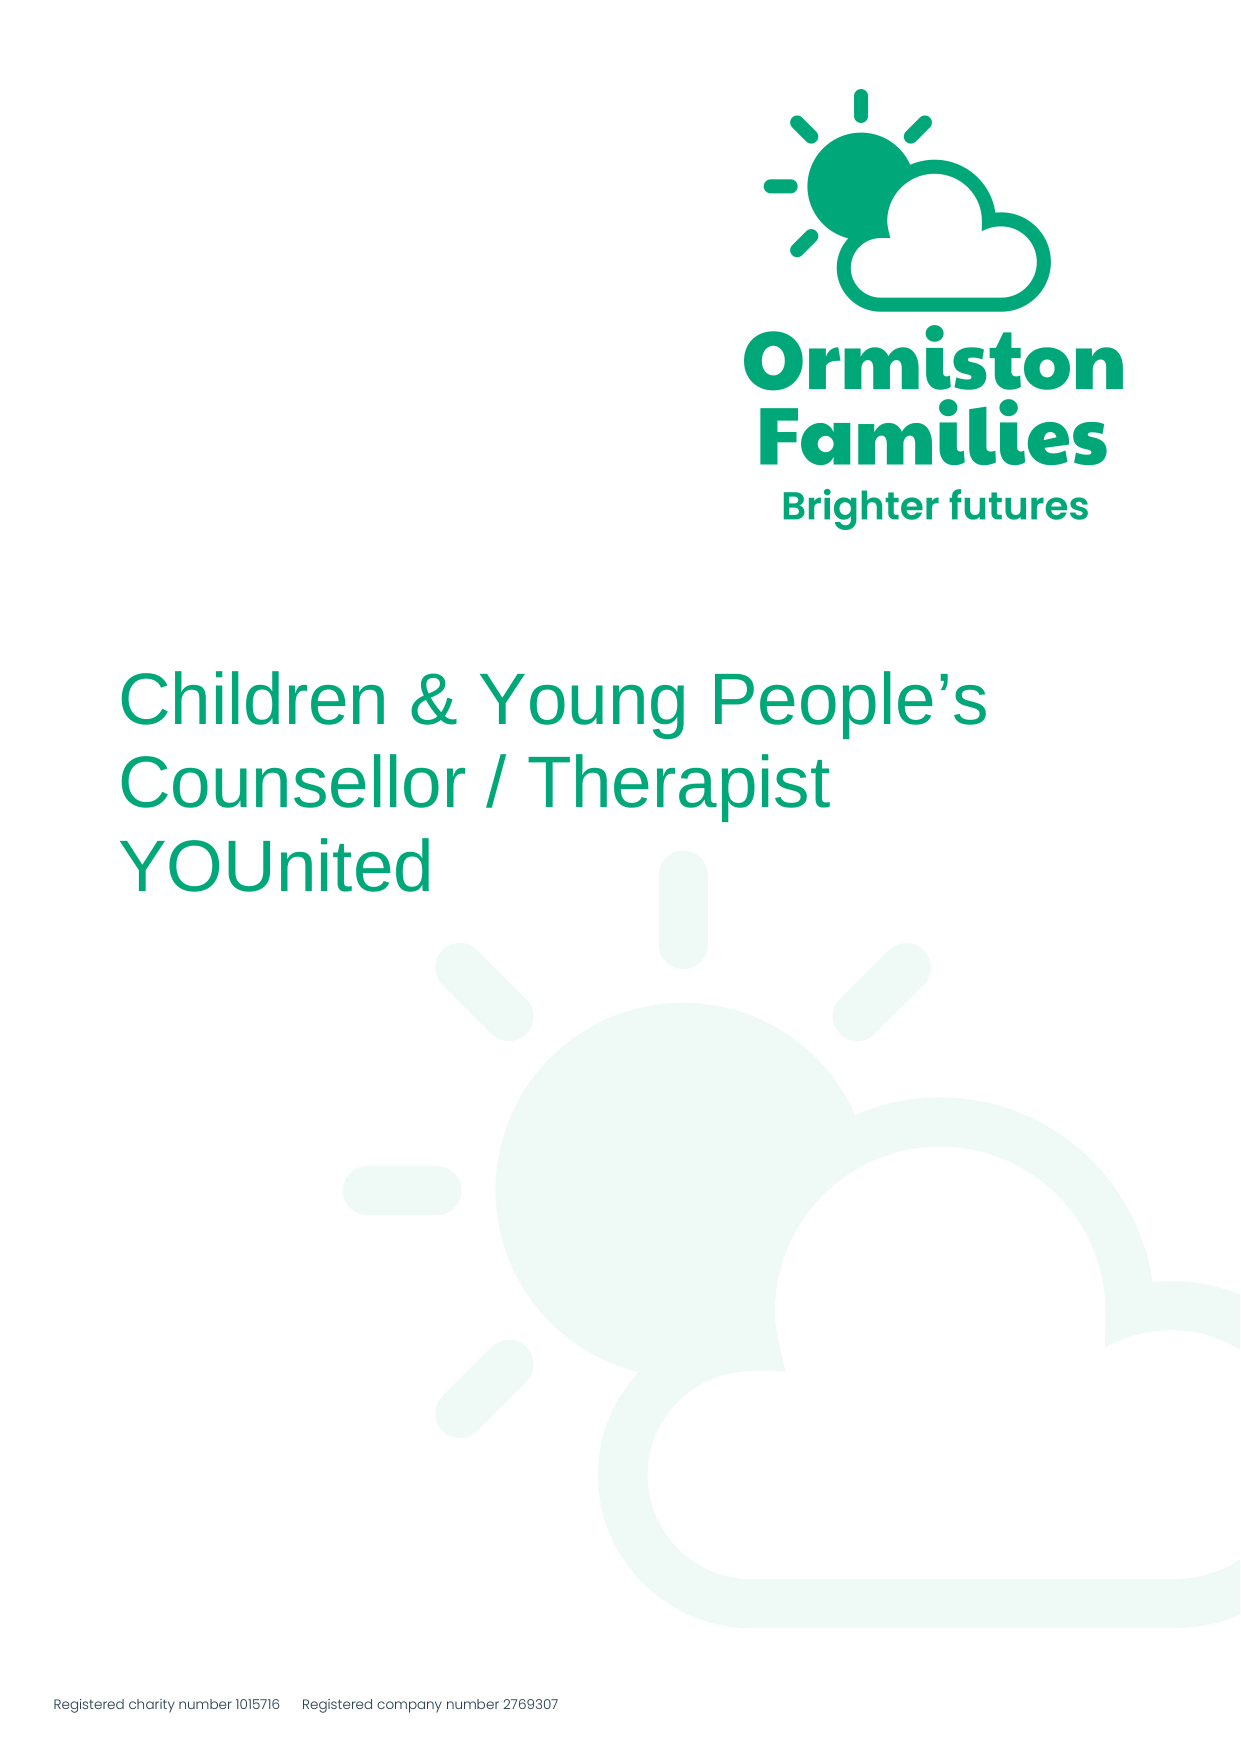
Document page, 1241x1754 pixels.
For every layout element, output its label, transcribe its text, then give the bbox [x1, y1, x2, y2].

text YOUnited [118, 823, 1122, 907]
text Children & Young People’s Counsellor / Therapist [118, 656, 1122, 823]
picture [0, 0, 1241, 1754]
